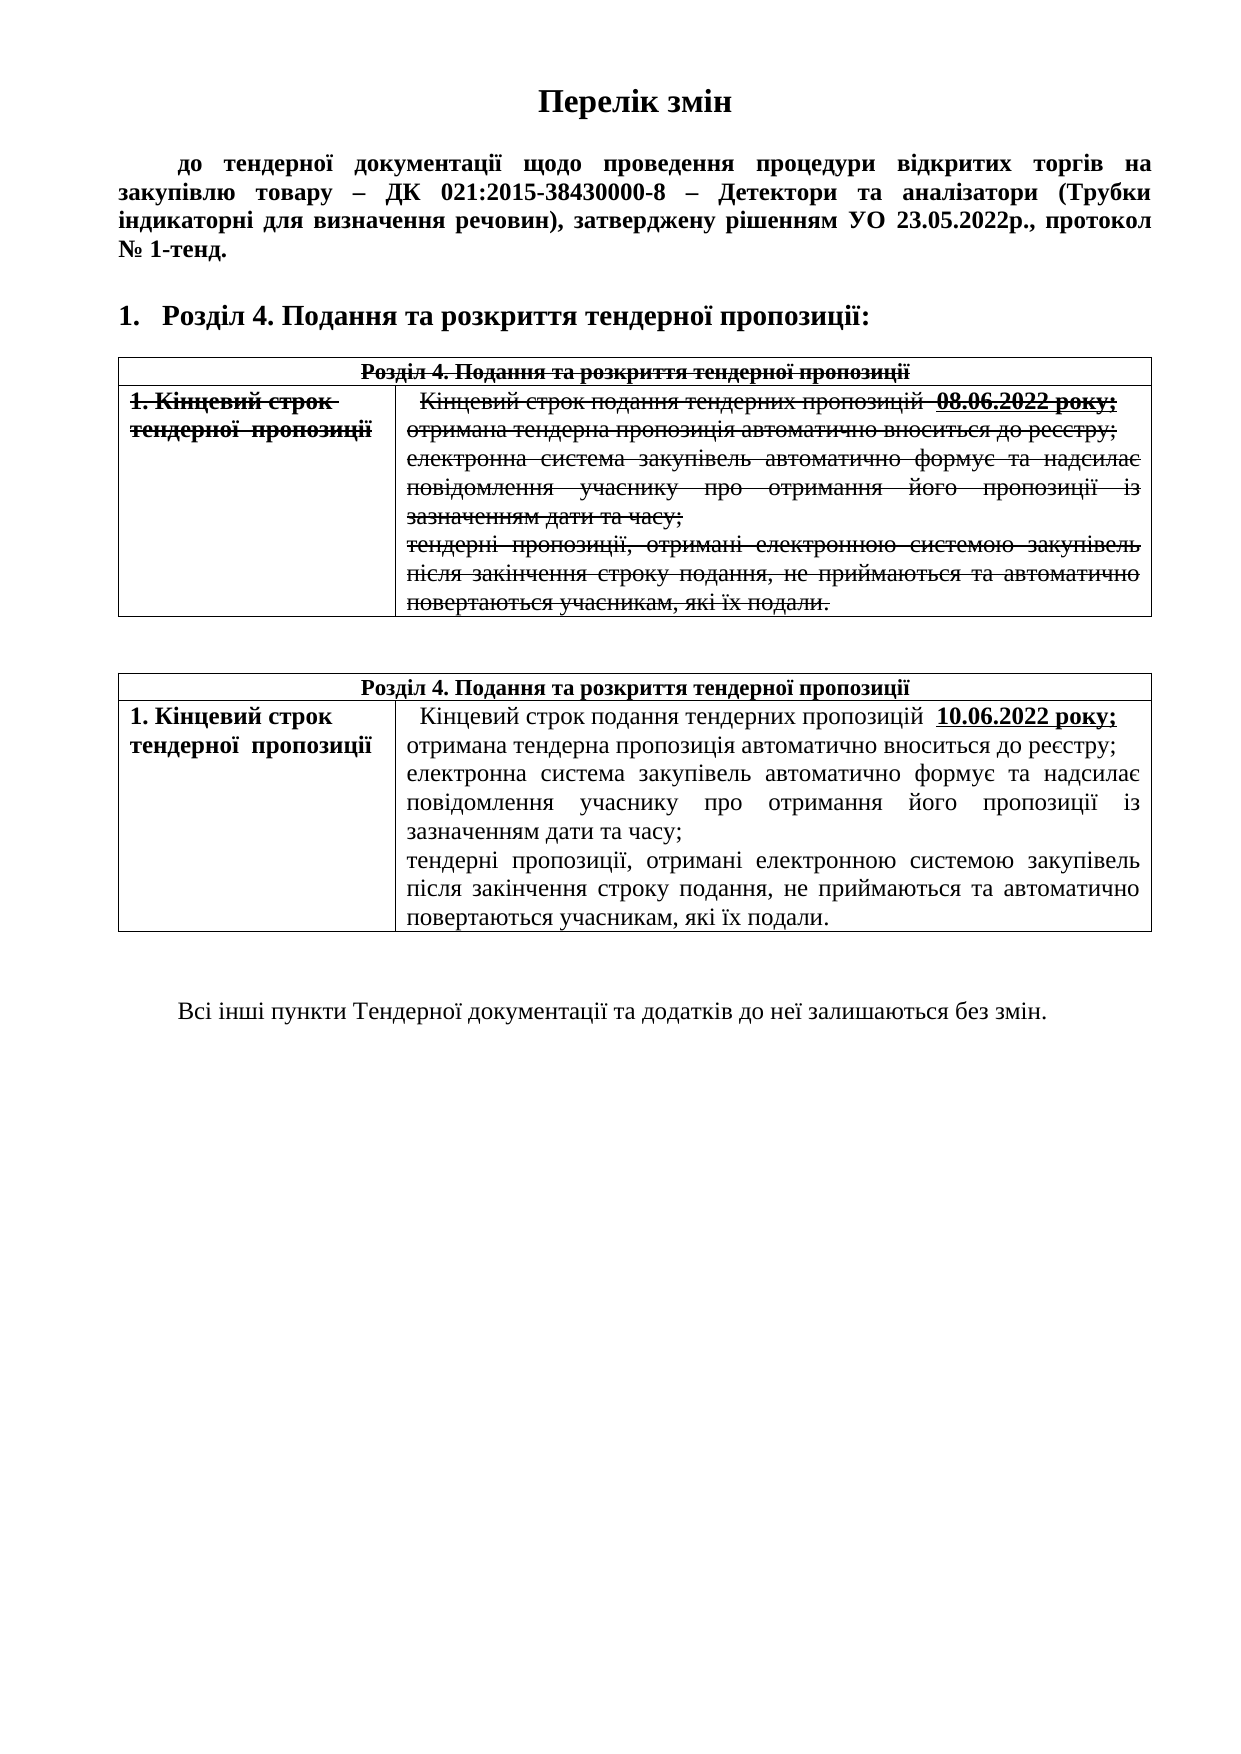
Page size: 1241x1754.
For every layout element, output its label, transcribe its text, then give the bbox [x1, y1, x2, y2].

table_header Розділ 4. Подання та розкриття тендерної пропозиції [119, 358, 1151, 385]
table_cell Кінцевий строк подання тендерних пропозицій 10.06.2022 року; отримана тендерна пропозиція автоматично вноситься до реєстру; електронна система закупівель автоматично формує та надсилає повідомлення учаснику про отримання його пропозиції із зазначенням дати та часу; тендерні пропозиції, отримані електронною системою закупівель після закінчення строку подання, не приймаються та автоматично повертаються учасникам, які їх подали. [396, 701, 1151, 931]
text Перелік змін [118, 81, 1152, 119]
text до тендерної документації щодо проведення процедури відкритих торгів на закупівлю товару – ДК 021:2015-38430000-8 – Детектори та аналізатори (Трубки індикаторні для визначення речовин), затверджену рішенням УО 23.05.2022р., протокол № 1-тенд. [118, 148, 1152, 263]
table_cell 1. Кінцевий строк тендерної пропозиції [119, 701, 395, 931]
table_cell 1. Кінцевий строк тендерної пропозиції [119, 386, 395, 616]
table_cell Кінцевий строк подання тендерних пропозицій 08.06.2022 року; отримана тендерна пропозиція автоматично вноситься до реєстру; електронна система закупівель автоматично формує та надсилає повідомлення учаснику про отримання його пропозиції із зазначенням дати та часу; тендерні пропозиції, отримані електронною системою закупівель після закінчення строку подання, не приймаються та автоматично повертаються учасникам, які їх подали. [396, 386, 1151, 616]
table_header Розділ 4. Подання та розкриття тендерної пропозиції [119, 674, 1151, 700]
list Всі інші пункти Тендерної документації та додатків до неї залишаються без змін. [118, 996, 1152, 1024]
text 1. Розділ 4. Подання та розкриття тендерної пропозиції: [118, 298, 1152, 331]
